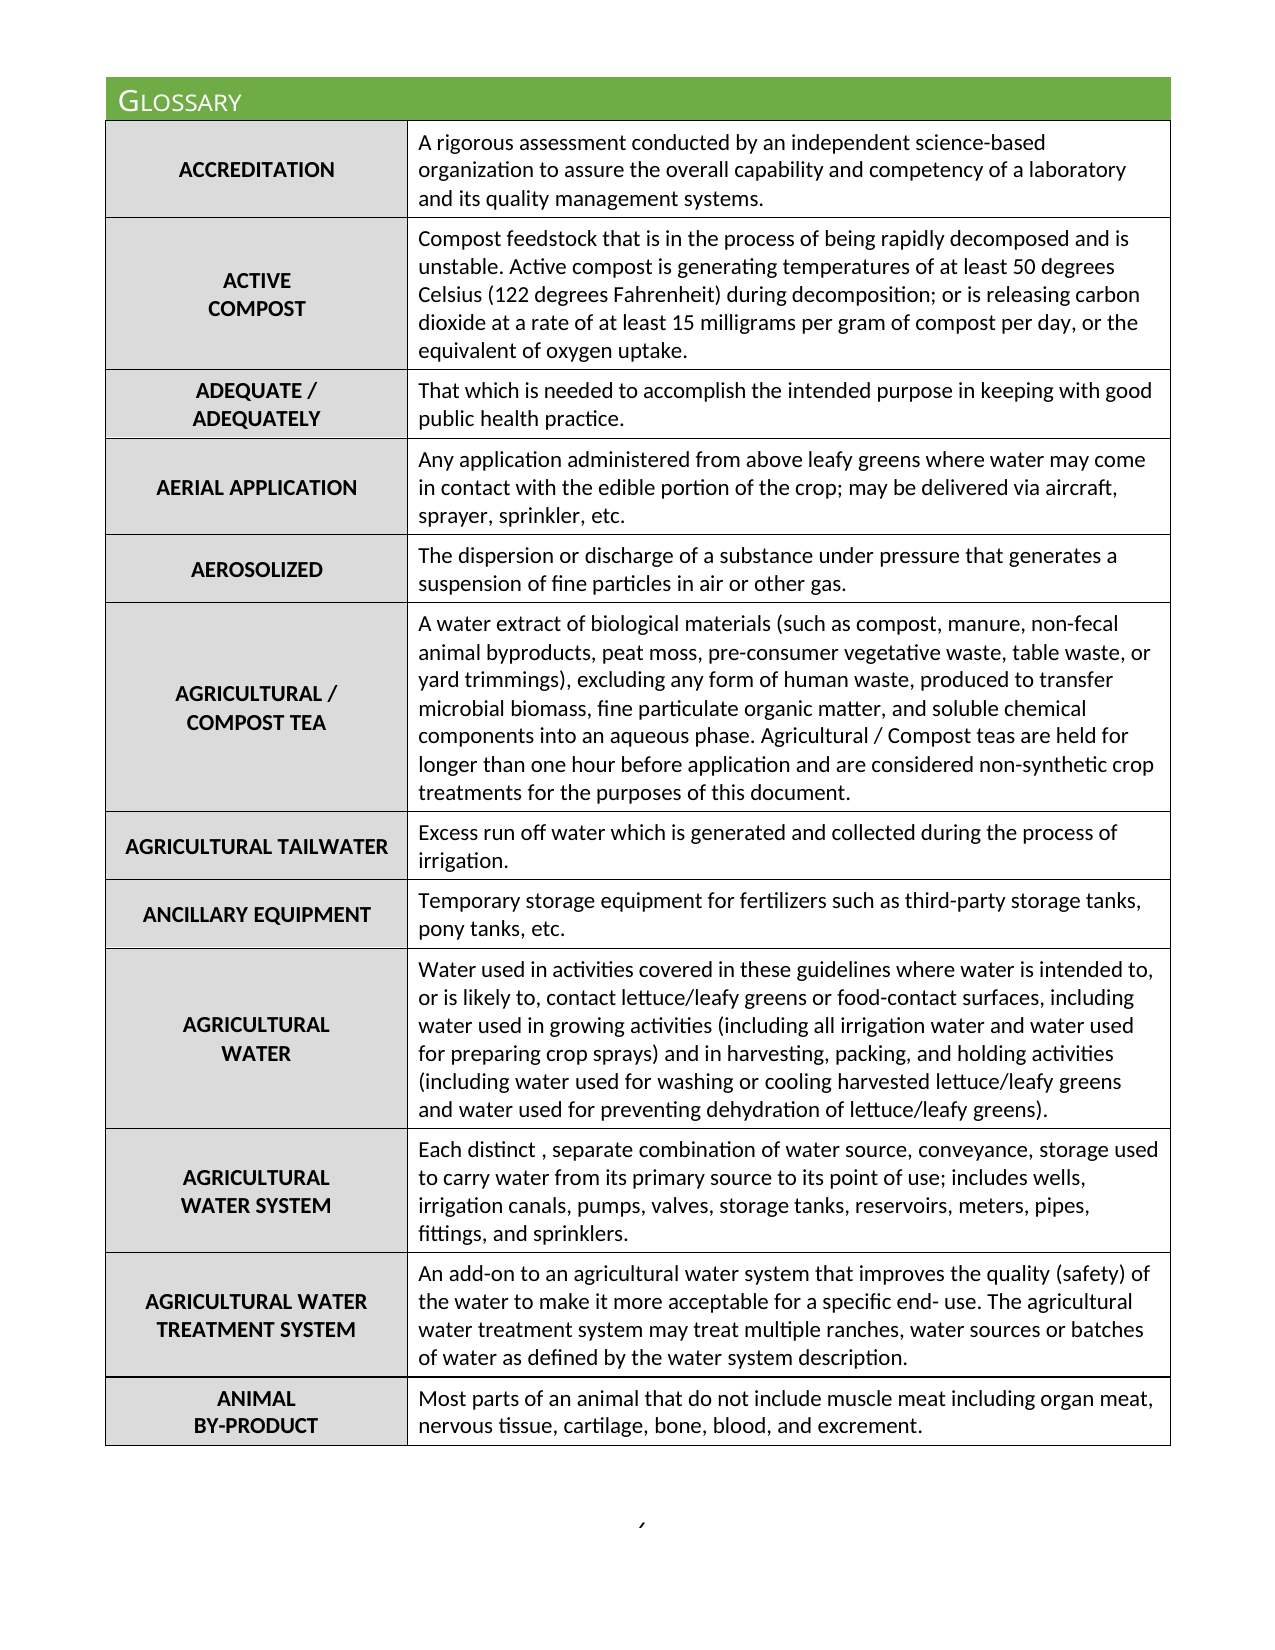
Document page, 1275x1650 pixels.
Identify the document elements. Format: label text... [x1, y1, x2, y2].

table_cell AGRICULTURAL TAILWATER [106, 812, 407, 879]
table_cell That which is needed to accomplish the intended purpose in keeping with good public health practice. [408, 370, 1170, 437]
table_cell ACTIVE COMPOST [106, 218, 407, 369]
table_cell ADEQUATE / ADEQUATELY [106, 370, 407, 437]
table_cell AGRICULTURAL WATER TREATMENT SYSTEM [106, 1253, 407, 1376]
table_cell AGRICULTURAL WATER [106, 949, 407, 1128]
table_cell A water extract of biological materials (such as compost, manure, non-fecal animal byproducts, peat moss, pre-consumer vegetative waste, table waste, or yard trimmings), excluding any form of human waste, produced to transfer microbial biomass, fine particulate organic matter, and soluble chemical components into an aqueous phase. Agricultural / Compost teas are held for longer than one hour before application and are considered non-synthetic crop treatments for the purposes of this document. [408, 603, 1170, 811]
table_cell Temporary storage equipment for fertilizers such as third-party storage tanks, pony tanks, etc. [408, 880, 1170, 947]
table_cell AEROSOLIZED [106, 535, 407, 602]
table_cell AGRICULTURAL / COMPOST TEA [106, 603, 407, 811]
table_cell An add-on to an agricultural water system that improves the quality (safety) of the water to make it more acceptable for a specific end- use. The agricultural water treatment system may treat multiple ranches, water sources or batches of water as defined by the water system description. [408, 1253, 1170, 1376]
table_cell Any application administered from above leafy greens where water may come in contact with the edible portion of the crop; may be delivered via aircraft, sprayer, sprinkler, etc. [408, 439, 1170, 534]
table_cell ACCREDITATION [106, 121, 407, 217]
table_cell Excess run off water which is generated and collected during the process of irrigation. [408, 812, 1170, 879]
table_cell Water used in activities covered in these guidelines where water is intended to, or is likely to, contact lettuce/leafy greens or food-contact surfaces, including water used in growing activities (including all irrigation water and water used for preparing crop sprays) and in harvesting, packing, and holding activities (including water used for washing or cooling harvested lettuce/leafy greens and water used for preventing dehydration of lettuce/leafy greens). [408, 949, 1170, 1128]
table_cell AGRICULTURAL WATER SYSTEM [106, 1129, 407, 1252]
table_cell The dispersion or discharge of a substance under pressure that generates a suspension of fine particles in air or other gas. [408, 535, 1170, 602]
table_cell ANCILLARY EQUIPMENT [106, 880, 407, 947]
table_cell AERIAL APPLICATION [106, 439, 407, 534]
table_header GLOSSARY [106, 77, 1171, 120]
table_cell Most parts of an animal that do not include muscle meat including organ meat, nervous tissue, cartilage, bone, blood, and excrement. [408, 1378, 1170, 1445]
table_cell Each distinct , separate combination of water source, conveyance, storage used to carry water from its primary source to its point of use; includes wells, irrigation canals, pumps, valves, storage tanks, reservoirs, meters, pipes, fittings, and sprinklers. [408, 1129, 1170, 1252]
table_cell A rigorous assessment conducted by an independent science-based organization to assure the overall capability and competency of a laboratory and its quality management systems. [408, 121, 1170, 217]
table_cell Compost feedstock that is in the process of being rapidly decomposed and is unstable. Active compost is generating temperatures of at least 50 degrees Celsius (122 degrees Fahrenheit) during decomposition; or is releasing carbon dioxide at a rate of at least 15 milligrams per gram of compost per day, or the equivalent of oxygen uptake. [408, 218, 1170, 369]
table_cell ANIMAL BY-PRODUCT [106, 1378, 407, 1445]
